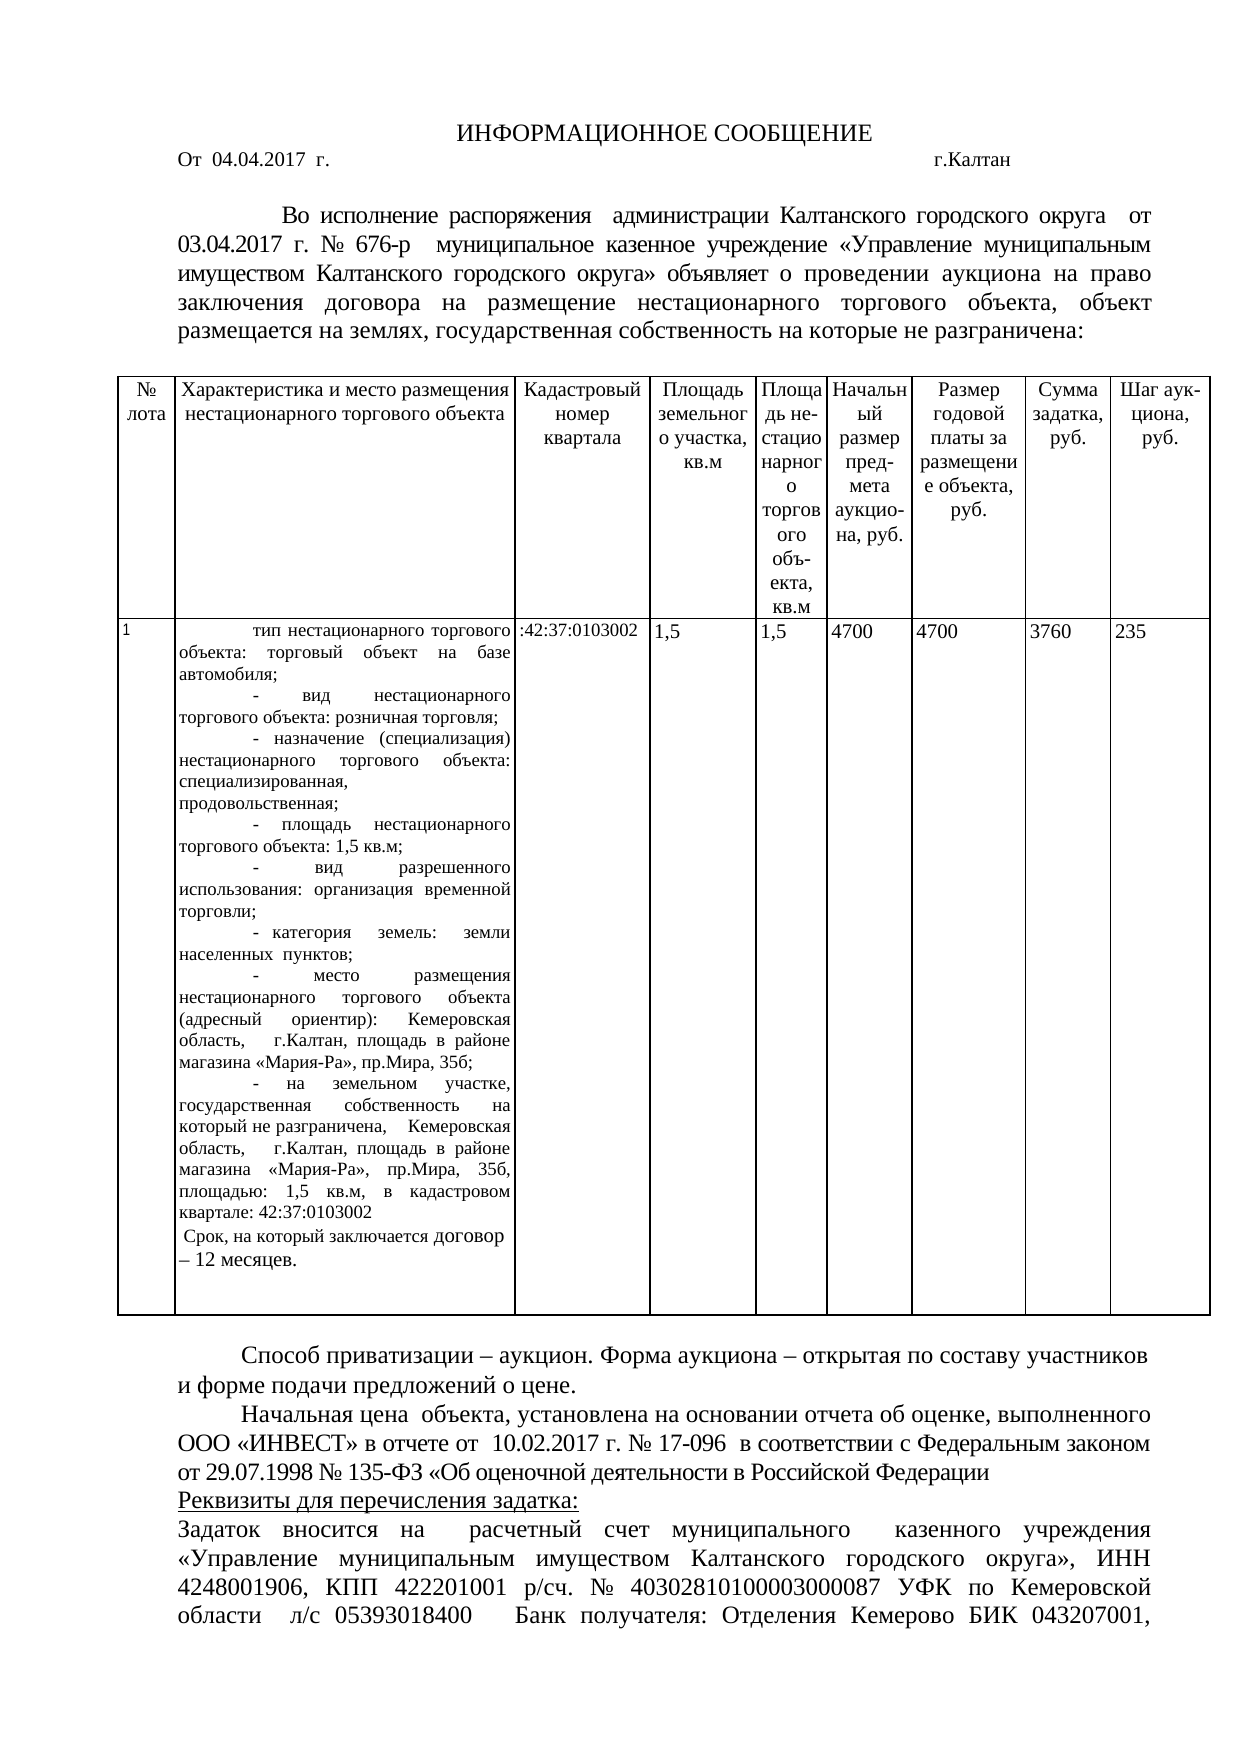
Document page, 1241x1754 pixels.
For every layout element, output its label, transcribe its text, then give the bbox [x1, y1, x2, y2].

table_cell :42:37:0103002 [516, 619, 649, 1314]
table_cell 4700 [828, 619, 911, 1314]
table_header Кадастровый номер квартала [516, 377, 649, 618]
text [177, 1514, 1152, 1629]
table_header Сумма задатка, руб. [1026, 377, 1110, 618]
table_header Размер годовой платы за размещение объекта, руб. [913, 377, 1025, 618]
table_header Площадь нестационарного торгового объекта, кв.м [757, 377, 826, 618]
table_header Характеристика и место размещения нестационарного торгового объекта [176, 377, 514, 618]
text Во исполнение распоряжения администрации Калтанского городского округа от 03.04.2017 г. № 676-р муниципальное казенное учреждение «Управление муниципальным имуществом Калтанского городского округа» объявляет о проведении аукциона на право заключения договора на размещение нестационарного торгового объекта, объект размещается на землях, государственная собственность на которые не разграничена: [177, 201, 1152, 344]
text Способ приватизации – аукцион. Форма аукциона – открытая по составу участников и форме подачи предложений о цене. [177, 1340, 1150, 1399]
text От 04.04.2017 г. г.Калтан [177, 147, 1152, 171]
table_cell 1,5 [757, 619, 826, 1314]
table_cell тип нестационарного торгового объекта: торговый объект на базе автомобиля; - вид нестационарного торгового объекта: розничная торговля; - назначение (специализация) нестационарного торгового объекта: специализированная, продовольственная; - площадь нестационарного торгового объекта: 1,5 кв.м; - вид разрешенного использования: организация временной торговли; - категория земель: земли населенных пунктов; - место размещения нестационарного торгового объекта (адресный ориентир): Кемеровская область, г.Калтан, площадь в районе магазина «Мария-Ра», пр.Мира, 35б; - на земельном участке, государственная собственность на который не разграничена, Кемеровская область, г.Калтан, площадь в районе магазина «Мария-Ра», пр.Мира, 35б, площадью: 1,5 кв.м, в кадастровом квартале: 42:37:0103002 Срок, на который заключается договор – 12 месяцев. [176, 619, 514, 1314]
table_header № лота [119, 377, 174, 618]
text Реквизиты для перечисления задатка: [177, 1486, 1152, 1514]
subtitle ИНФОРМАЦИОННОЕ СООБЩЕНИЕ [177, 118, 1152, 147]
table_header Начальный размер предмета аукциона, руб. [828, 377, 911, 618]
table_cell 235 [1111, 619, 1209, 1314]
text Начальная цена объекта, установлена на основании отчета об оценке, выполненного ООО «ИНВЕСТ» в отчете от 10.02.2017 г. № 17-096 в соответствии с Федеральным законом от 29.07.1998 № 135-ФЗ «Об оценочной деятельности в Российской Федерации [177, 1399, 1152, 1486]
table_cell 3760 [1026, 619, 1110, 1314]
table_header Площадь земельного участка, кв.м [651, 377, 755, 618]
table_cell 4700 [913, 619, 1025, 1314]
table_cell 1 [119, 619, 174, 1314]
table_cell 1,5 [651, 619, 755, 1314]
table_header Шаг аукциона, руб. [1111, 377, 1209, 618]
